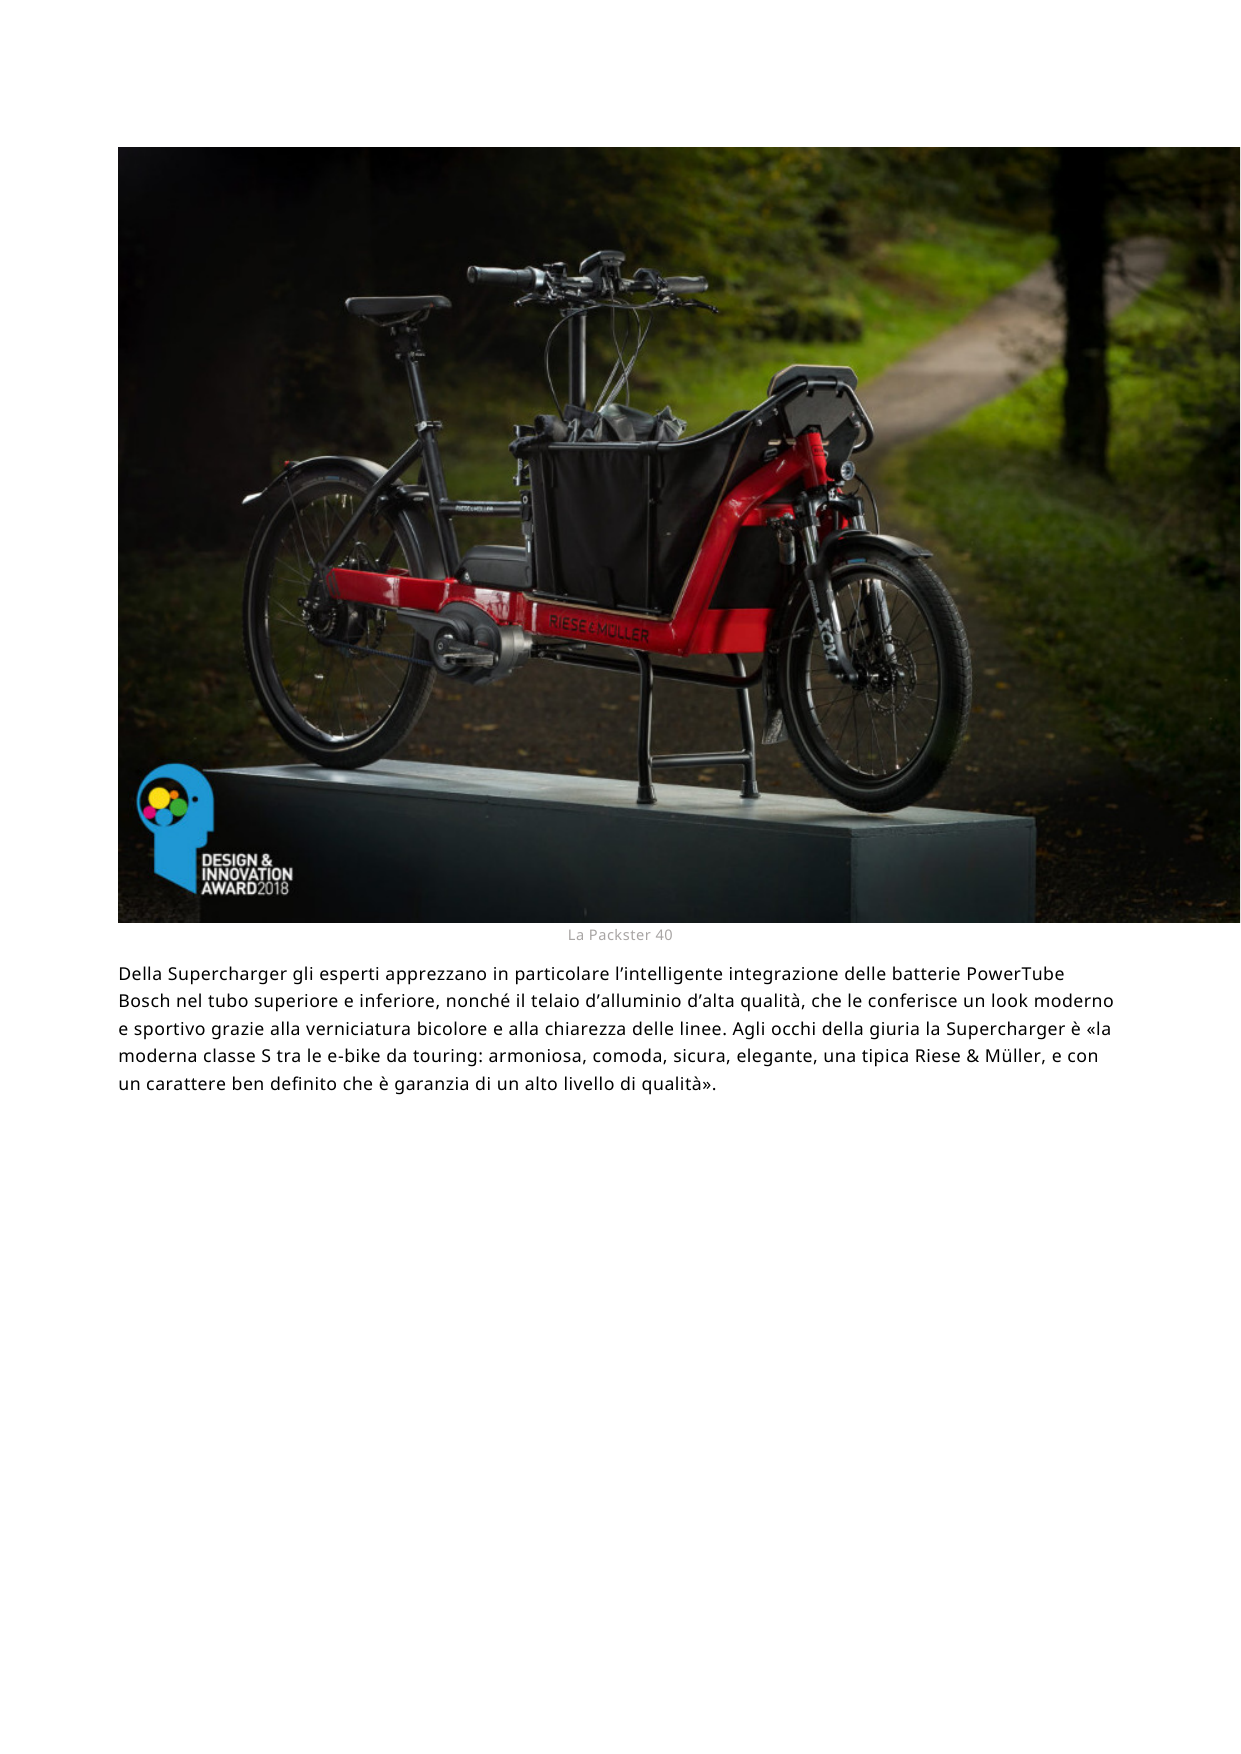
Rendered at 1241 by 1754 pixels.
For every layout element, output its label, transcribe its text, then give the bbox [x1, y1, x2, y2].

text Della Supercharger gli esperti apprezzano in particolare l’intelligente integrazione delle batterie PowerTube Bosch nel tubo superiore e inferiore, nonché il telaio d’alluminio d’alta qualità, che le conferisce un look moderno e sportivo grazie alla verniciatura bicolore e alla chiarezza delle linee. Agli occhi della giuria la Supercharger è «la moderna classe S tra le e-bike da touring: armoniosa, comoda, sicura, elegante, una tipica Riese & Müller, e con un carattere ben definito che è garanzia di un alto livello di qualità». [118, 958, 1122, 1095]
picture [118, 147, 1241, 923]
text La Packster 40 [118, 923, 1122, 945]
